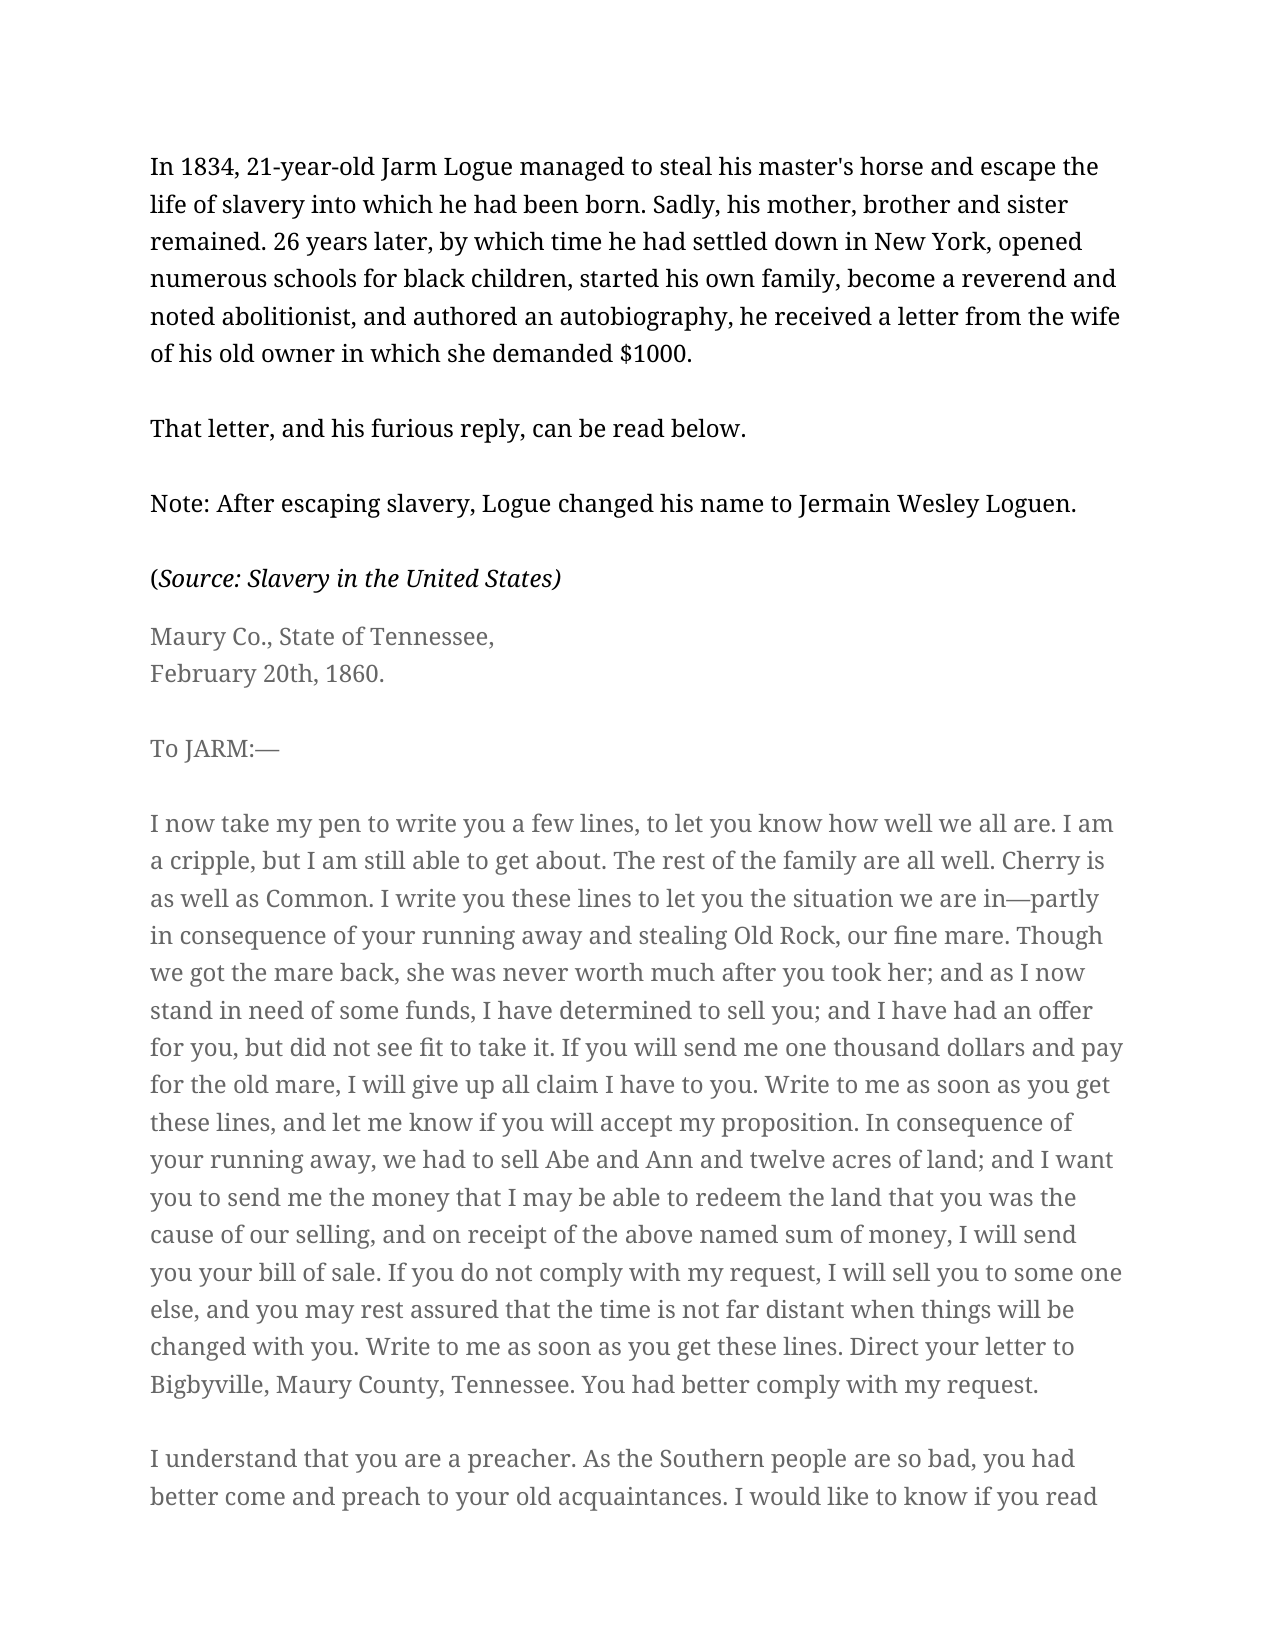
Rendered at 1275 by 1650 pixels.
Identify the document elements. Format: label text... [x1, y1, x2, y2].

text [150, 619, 1125, 1512]
text In 1834, 21-year-old Jarm Logue managed to steal his master's horse and escape the life of slavery into which he had been born. Sadly, his mother, brother and sister remained. 26 years later, by which time he had settled down in New York, opened numerous schools for black children, started his own family, become a reverend and noted abolitionist, and authored an autobiography, he received a letter from the wife of his old owner in which she demanded $1000. That letter, and his furious reply, can be read below. Note: After escaping slavery, Logue changed his name to Jermain Wesley Loguen. (Source: Slavery in the United States) [150, 150, 1125, 594]
